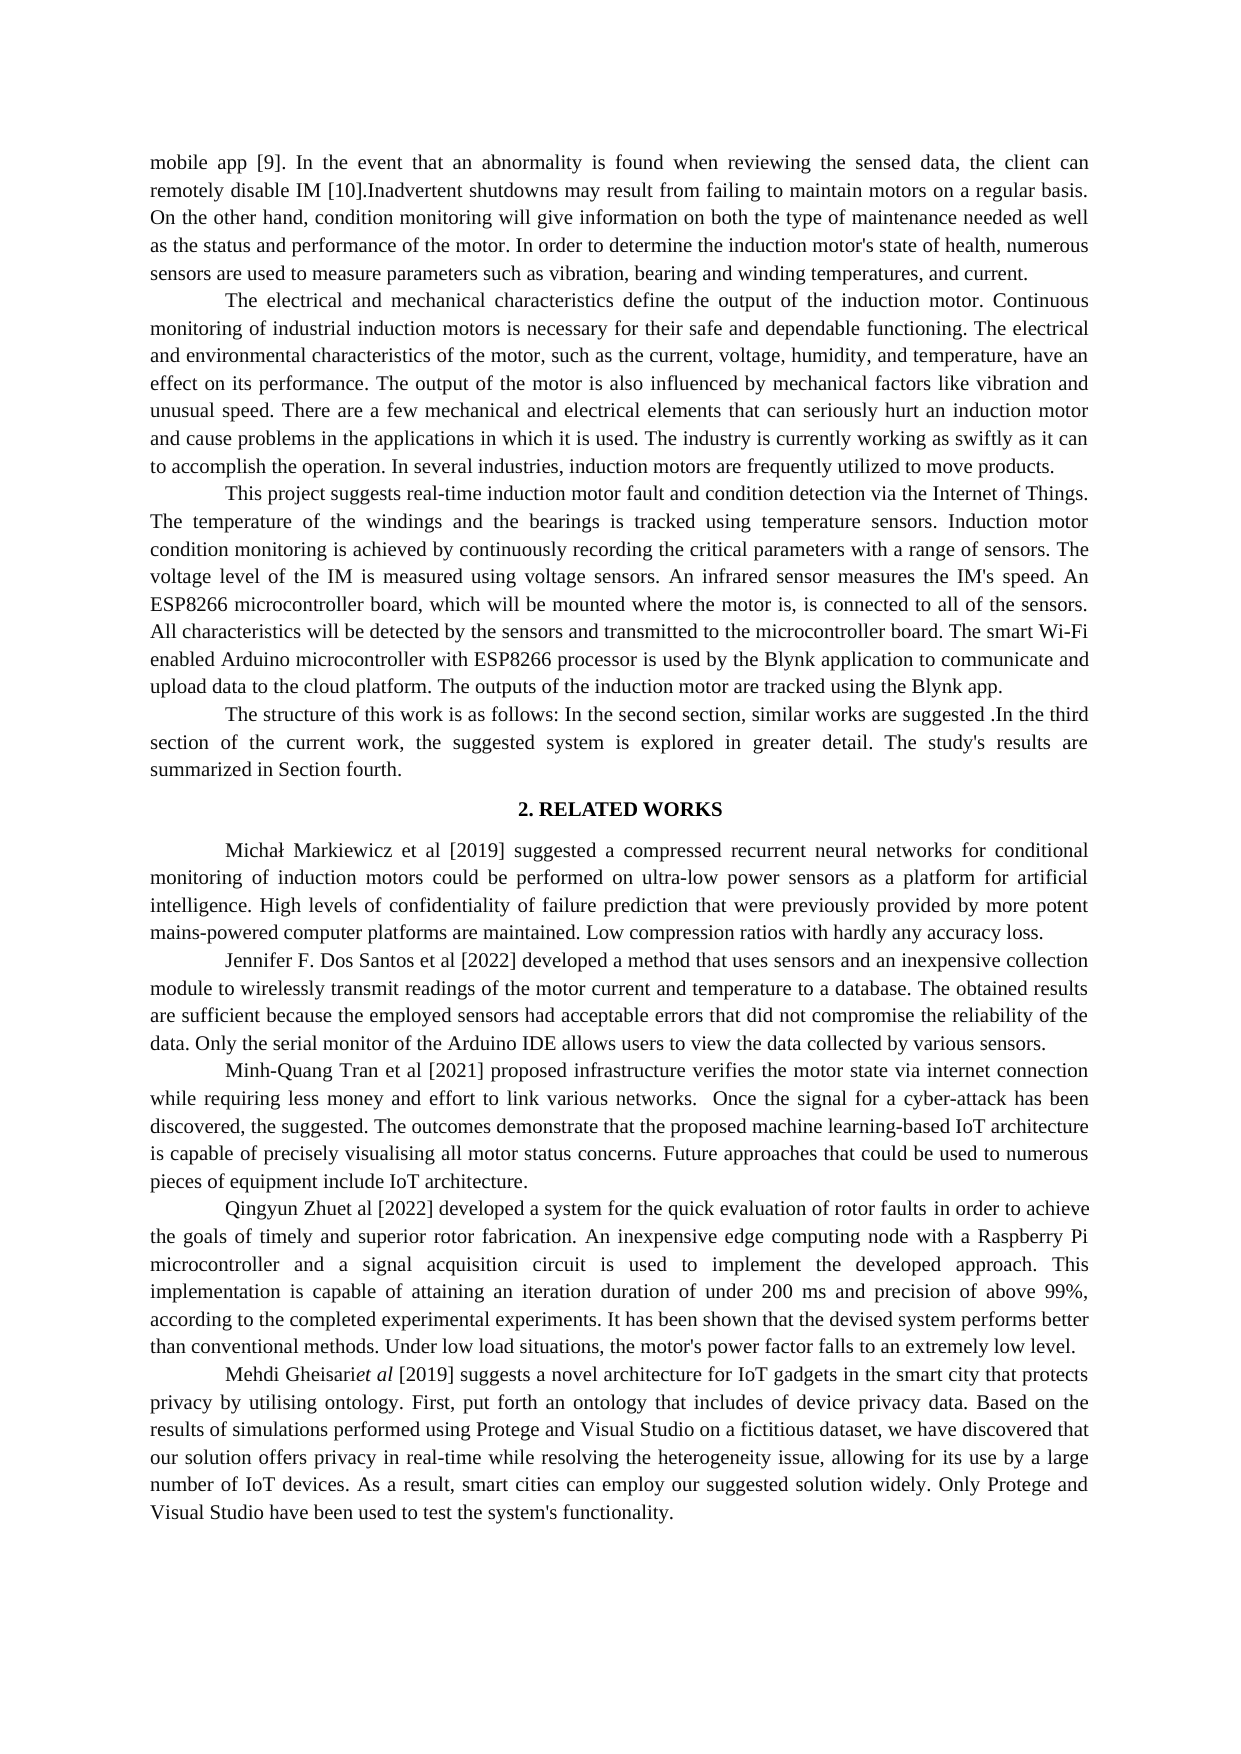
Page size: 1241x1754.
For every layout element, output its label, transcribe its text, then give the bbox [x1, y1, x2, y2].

text Michał Markiewicz et al [2019] suggested a compressed recurrent neural networks for conditional monitoring of induction motors could be performed on ultra-low power sensors as a platform for artificial intelligence. High levels of confidentiality of failure prediction that were previously provided by more potent mains-powered computer platforms are maintained. Low compression ratios with hardly any accuracy loss. [150, 917, 1090, 944]
text Jennifer F. Dos Santos et al [2022] developed a method that uses sensors and an inexpensive collection module to wirelessly transmit readings of the motor current and temperature to a database. The obtained results are sufficient because the employed sensors had acceptable errors that did not compromise the reliability of the data. Only the serial monitor of the Arduino IDE allows users to view the data collected by various sensors. [150, 948, 1090, 976]
text The structure of this work is as follows: In the second section, similar works are suggested .In the third section of the current work, the suggested system is explored in greater detail. The study's results are summarized in Section fourth. [150, 702, 1090, 781]
text Michał Markiewicz et al [2019] suggested a compressed recurrent neural networks for conditional monitoring of induction motors could be performed on ultra-low power sensors as a platform for artificial intelligence. High levels of confidentiality of failure prediction that were previously provided by more potent mains-powered computer platforms are maintained. Low compression ratios with hardly any accuracy loss. [150, 837, 1090, 865]
text This project suggests real-time induction motor fault and condition detection via the Internet of Things. The temperature of the windings and the bearings is tracked using temperature sensors. Induction motor condition monitoring is achieved by continuously recording the critical parameters with a range of sensors. The voltage level of the IM is measured using voltage sensors. An infrared sensor measures the IM's speed. An ESP8266 microcontroller board, which will be mounted where the motor is, is connected to all of the sensors. All characteristics will be detected by the sensors and transmitted to the microcontroller board. The smart Wi-Fi enabled Arduino microcontroller with ESP8266 processor is used by the Blynk application to communicate and upload data to the cloud platform. The outputs of the induction motor are tracked using the Blynk app. [150, 481, 1090, 698]
text Jennifer F. Dos Santos et al [2022] developed a method that uses sensors and an inexpensive collection module to wirelessly transmit readings of the motor current and temperature to a database. The obtained results are sufficient because the employed sensors had acceptable errors that did not compromise the reliability of the data. Only the serial monitor of the Arduino IDE allows users to view the data collected by various sensors. [150, 1027, 1090, 1055]
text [150, 150, 1090, 284]
text The electrical and mechanical characteristics define the output of the induction motor. Continuous monitoring of industrial induction motors is necessary for their safe and dependable functioning. The electrical and environmental characteristics of the motor, such as the current, voltage, humidity, and temperature, have an effect on its performance. The output of the motor is also influenced by mechanical factors like vibration and unusual speed. There are a few mechanical and electrical elements that can seriously hurt an induction motor and cause problems in the applications in which it is used. The industry is currently working as swiftly as it can to accomplish the operation. In several industries, induction motors are frequently utilized to move products. [150, 288, 1090, 478]
text 2. RELATED WORKS [150, 797, 1090, 821]
